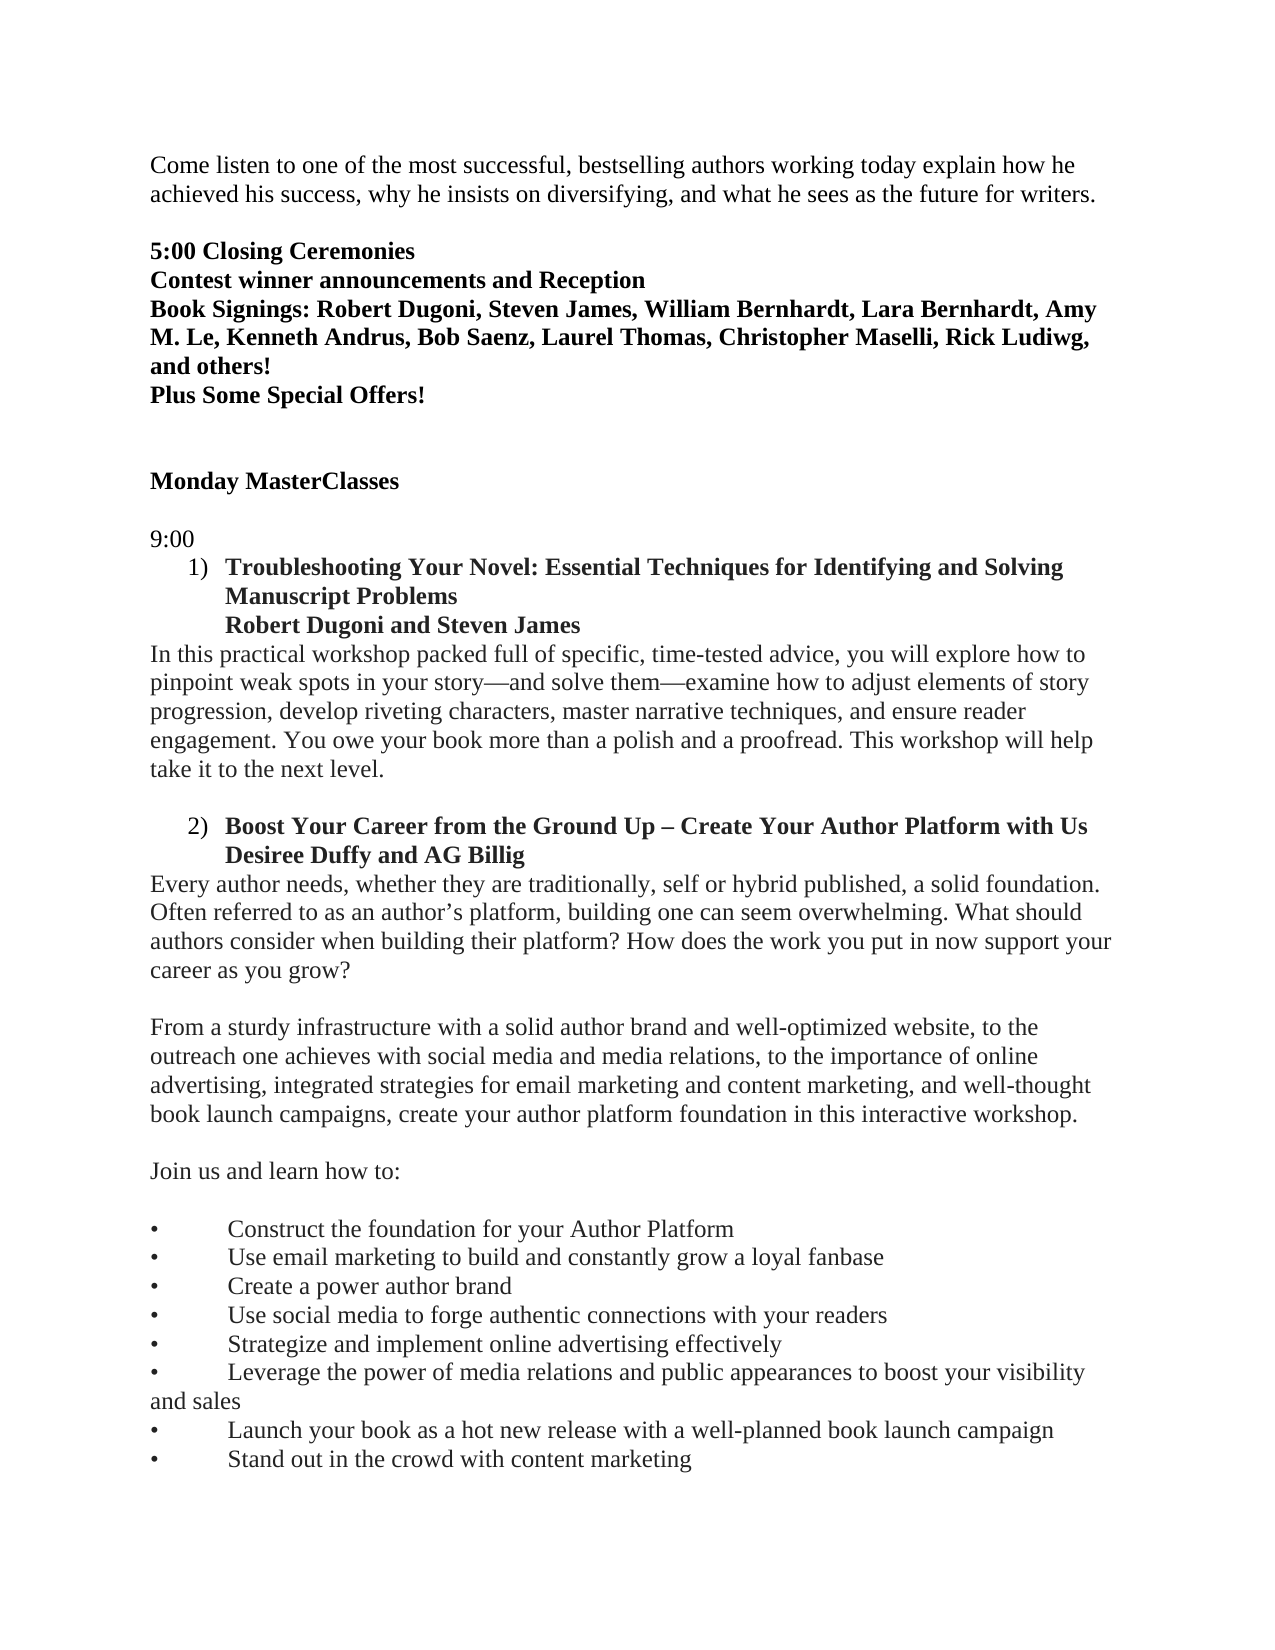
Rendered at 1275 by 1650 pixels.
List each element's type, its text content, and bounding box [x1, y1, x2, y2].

text • Create a power author brand [150, 1271, 1125, 1300]
text Contest winner announcements and Reception [150, 265, 1125, 294]
text • Use email marketing to build and constantly grow a loyal fanbase [150, 1242, 1125, 1271]
list Robert Dugoni and Steven James [225, 610, 1125, 639]
text • Leverage the power of media relations and public appearances to boost your visibility and sales [150, 1357, 1125, 1415]
list Boost Your Career from the Ground Up – Create Your Author Platform with Us [187, 811, 1125, 840]
text • Launch your book as a hot new release with a well-planned book launch campaign [150, 1415, 1125, 1444]
text 9:00 [150, 524, 1125, 552]
text Book Signings: Robert Dugoni, Steven James, William Bernhardt, Lara Bernhardt, Amy M. Le, Kenneth Andrus, Bob Saenz, Laurel Thomas, Christopher Maselli, Rick Ludiwg, and others! [150, 294, 1125, 380]
text • Use social media to forge authentic connections with your readers [150, 1300, 1125, 1329]
text Monday MasterClasses [150, 466, 1125, 495]
text In this practical workshop packed full of specific, time-tested advice, you will explore how to pinpoint weak spots in your story—and solve them—examine how to adjust elements of story progression, develop riveting characters, master narrative techniques, and ensure reader engagement. You owe your book more than a polish and a proofread. This workshop will help take it to the next level. [150, 639, 1125, 782]
text From a sturdy infrastructure with a solid author brand and well-optimized website, to the outreach one achieves with social media and media relations, to the importance of online advertising, integrated strategies for email marketing and content marketing, and well-thought book launch campaigns, create your author platform foundation in this interactive workshop. [150, 1012, 1125, 1127]
text Come listen to one of the most successful, bestselling authors working today explain how he achieved his success, why he insists on diversifying, and what he sees as the future for writers. [150, 150, 1125, 207]
text 5:00 Closing Ceremonies [150, 236, 1125, 265]
list Desiree Duffy and AG Billig [225, 840, 1125, 869]
text • Strategize and implement online advertising effectively [150, 1329, 1125, 1357]
text Join us and learn how to: [150, 1156, 1125, 1185]
text Plus Some Special Offers! [150, 380, 1125, 409]
list Troubleshooting Your Novel: Essential Techniques for Identifying and Solving Manuscript Problems [187, 552, 1125, 610]
text • Stand out in the crowd with content marketing [150, 1444, 1125, 1472]
text Every author needs, whether they are traditionally, self or hybrid published, a solid foundation. Often referred to as an author’s platform, building one can seem overwhelming. What should authors consider when building their platform? How does the work you put in now support your career as you grow? [150, 869, 1125, 984]
text • Construct the foundation for your Author Platform [150, 1214, 1125, 1242]
